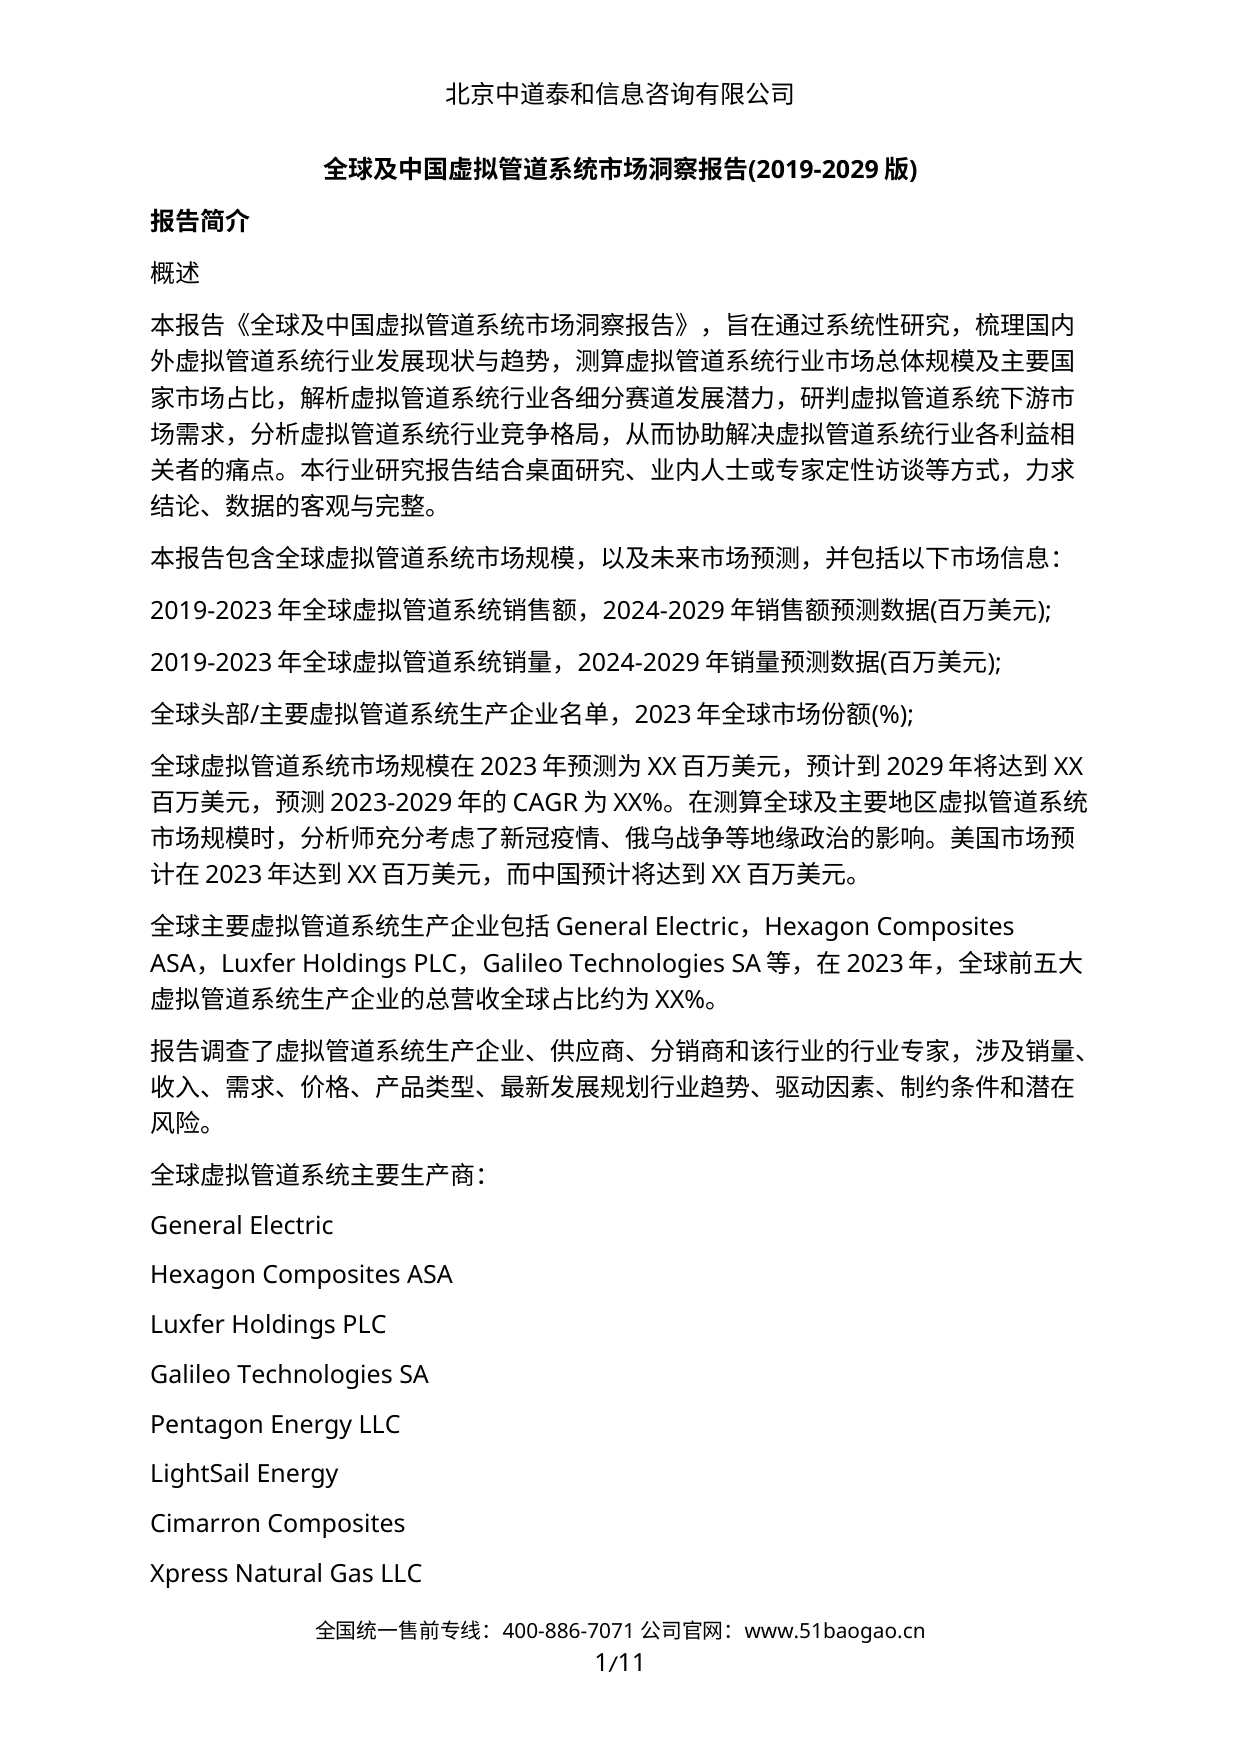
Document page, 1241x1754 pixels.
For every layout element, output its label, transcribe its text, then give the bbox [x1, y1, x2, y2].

text Luxfer Holdings PLC [150, 1307, 1090, 1341]
text 本报告包含全球虚拟管道系统市场规模，以及未来市场预测，并包括以下市场信息： [150, 539, 1090, 575]
text 全球头部/主要虚拟管道系统生产企业名单，2023年全球市场份额(%); [150, 694, 1090, 731]
text 报告简介 [150, 202, 1090, 238]
text 全球及中国虚拟管道系统市场洞察报告(2019-2029版) [150, 150, 1090, 186]
text 2019-2023年全球虚拟管道系统销量，2024-2029年销量预测数据(百万美元); [150, 642, 1090, 679]
text 2019-2023年全球虚拟管道系统销售额，2024-2029年销售额预测数据(百万美元); [150, 591, 1090, 627]
text Cimarron Composites [150, 1506, 1090, 1540]
text 全球虚拟管道系统主要生产商： [150, 1156, 1090, 1192]
text 本报告《全球及中国虚拟管道系统市场洞察报告》，旨在通过系统性研究，梳理国内外虚拟管道系统行业发展现状与趋势，测算虚拟管道系统行业市场总体规模及主要国家市场占比，解析虚拟管道系统行业各细分赛道发展潜力，研判虚拟管道系统下游市场需求，分析虚拟管道系统行业竞争格局，从而协助解决虚拟管道系统行业各利益相关者的痛点。本行业研究报告结合桌面研究、业内人士或专家定性访谈等方式，力求结论、数据的客观与完整。 [150, 306, 1090, 523]
text Xpress Natural Gas LLC [150, 1555, 1090, 1589]
text Pentagon Energy LLC [150, 1406, 1090, 1440]
text 报告调查了虚拟管道系统生产企业、供应商、分销商和该行业的行业专家，涉及销量、收入、需求、价格、产品类型、最新发展规划行业趋势、驱动因素、制约条件和潜在风险。 [150, 1031, 1090, 1140]
text 全球主要虚拟管道系统生产企业包括 General Electric，Hexagon Composites ASA，Luxfer Holdings PLC，Galileo Technologies SA等，在2023年，全球前五大虚拟管道系统生产企业的总营收全球占比约为XX%。 [150, 907, 1090, 1016]
text General Electric [150, 1207, 1090, 1242]
text 全球虚拟管道系统市场规模在2023年预测为XX百万美元，预计到2029年将达到XX百万美元，预测2023-2029年的CAGR为XX%。在测算全球及主要地区虚拟管道系统市场规模时，分析师充分考虑了新冠疫情、俄乌战争等地缘政治的影响。美国市场预计在2023年达到XX百万美元，而中国预计将达到XX百万美元。 [150, 746, 1090, 891]
text LightSail Energy [150, 1456, 1090, 1490]
text Hexagon Composites ASA [150, 1257, 1090, 1291]
text 概述 [150, 254, 1090, 290]
text Galileo Technologies SA [150, 1357, 1090, 1391]
